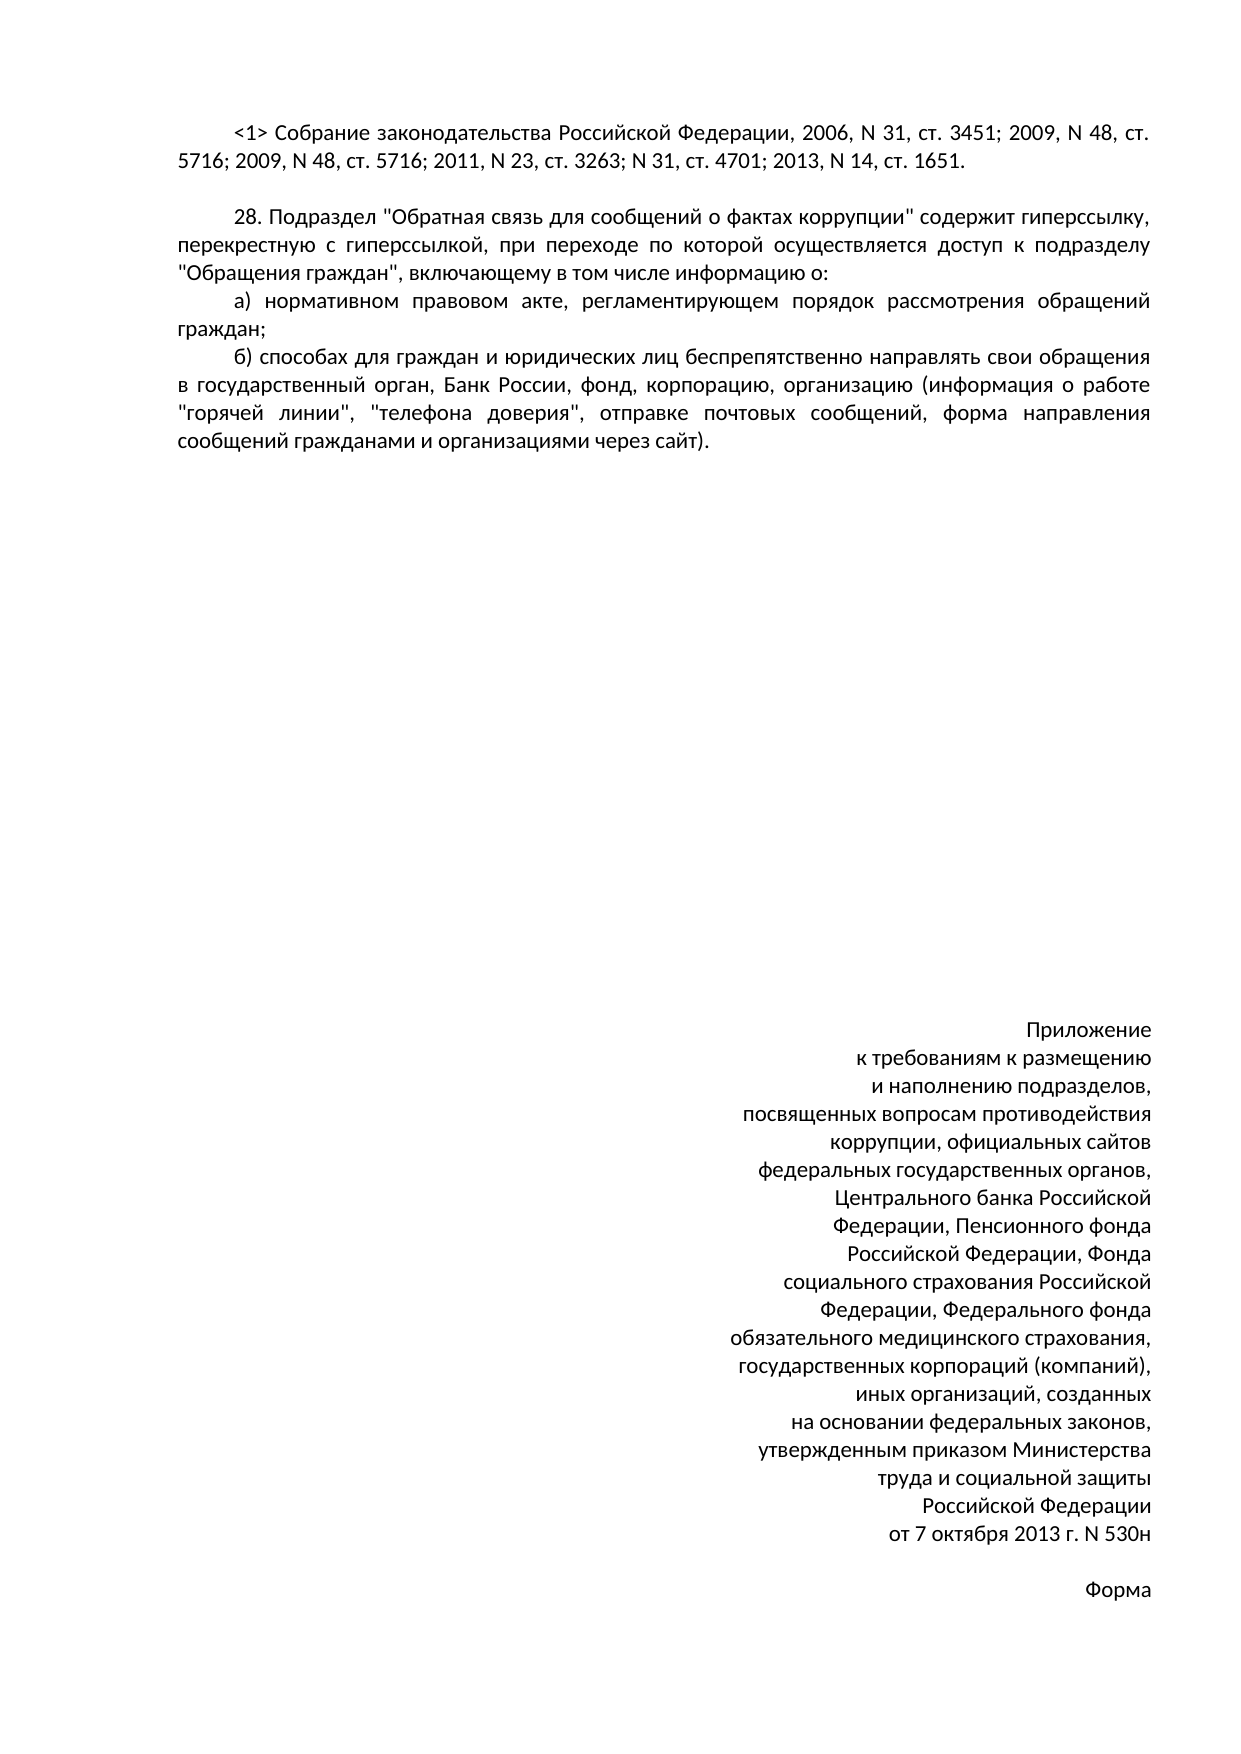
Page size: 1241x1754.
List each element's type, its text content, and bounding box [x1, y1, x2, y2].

text утвержденным приказом Министерства [177, 1435, 1152, 1463]
text посвященных вопросам противодействия [177, 1099, 1152, 1127]
text а) нормативном правовом акте, регламентирующем порядок рассмотрения обращений граждан; [177, 286, 1152, 342]
text <1> Собрание законодательства Российской Федерации, 2006, N 31, ст. 3451; 2009, N 48, ст. 5716; 2009, N 48, ст. 5716; 2011, N 23, ст. 3263; N 31, ст. 4701; 2013, N 14, ст. 1651. [177, 118, 1152, 174]
text Приложение [177, 1015, 1152, 1043]
text к требованиям к размещению [177, 1043, 1152, 1071]
text социального страхования Российской [177, 1267, 1152, 1295]
text Федерации, Пенсионного фонда [177, 1211, 1152, 1239]
text б) способах для граждан и юридических лиц беспрепятственно направлять свои обращения в государственный орган, Банк России, фонд, корпорацию, организацию (информация о работе "горячей линии", "телефона доверия", отправке почтовых сообщений, форма направления сообщений гражданами и организациями через сайт). [177, 342, 1152, 454]
text Центрального банка Российской [177, 1183, 1152, 1211]
text федеральных государственных органов, [177, 1155, 1152, 1183]
text на основании федеральных законов, [177, 1407, 1152, 1435]
text от 7 октября 2013 г. N 530н [177, 1519, 1152, 1547]
text труда и социальной защиты [177, 1463, 1152, 1491]
text обязательного медицинского страхования, [177, 1323, 1152, 1351]
text 28. Подраздел "Обратная связь для сообщений о фактах коррупции" содержит гиперссылку, перекрестную с гиперссылкой, при переходе по которой осуществляется доступ к подразделу "Обращения граждан", включающему в том числе информацию о: [177, 202, 1152, 286]
text коррупции, официальных сайтов [177, 1127, 1152, 1155]
text иных организаций, созданных [177, 1379, 1152, 1407]
text Федерации, Федерального фонда [177, 1295, 1152, 1323]
text Российской Федерации [177, 1491, 1152, 1519]
text и наполнению подразделов, [177, 1071, 1152, 1099]
text Форма [177, 1575, 1152, 1603]
text Российской Федерации, Фонда [177, 1239, 1152, 1267]
text государственных корпораций (компаний), [177, 1351, 1152, 1379]
